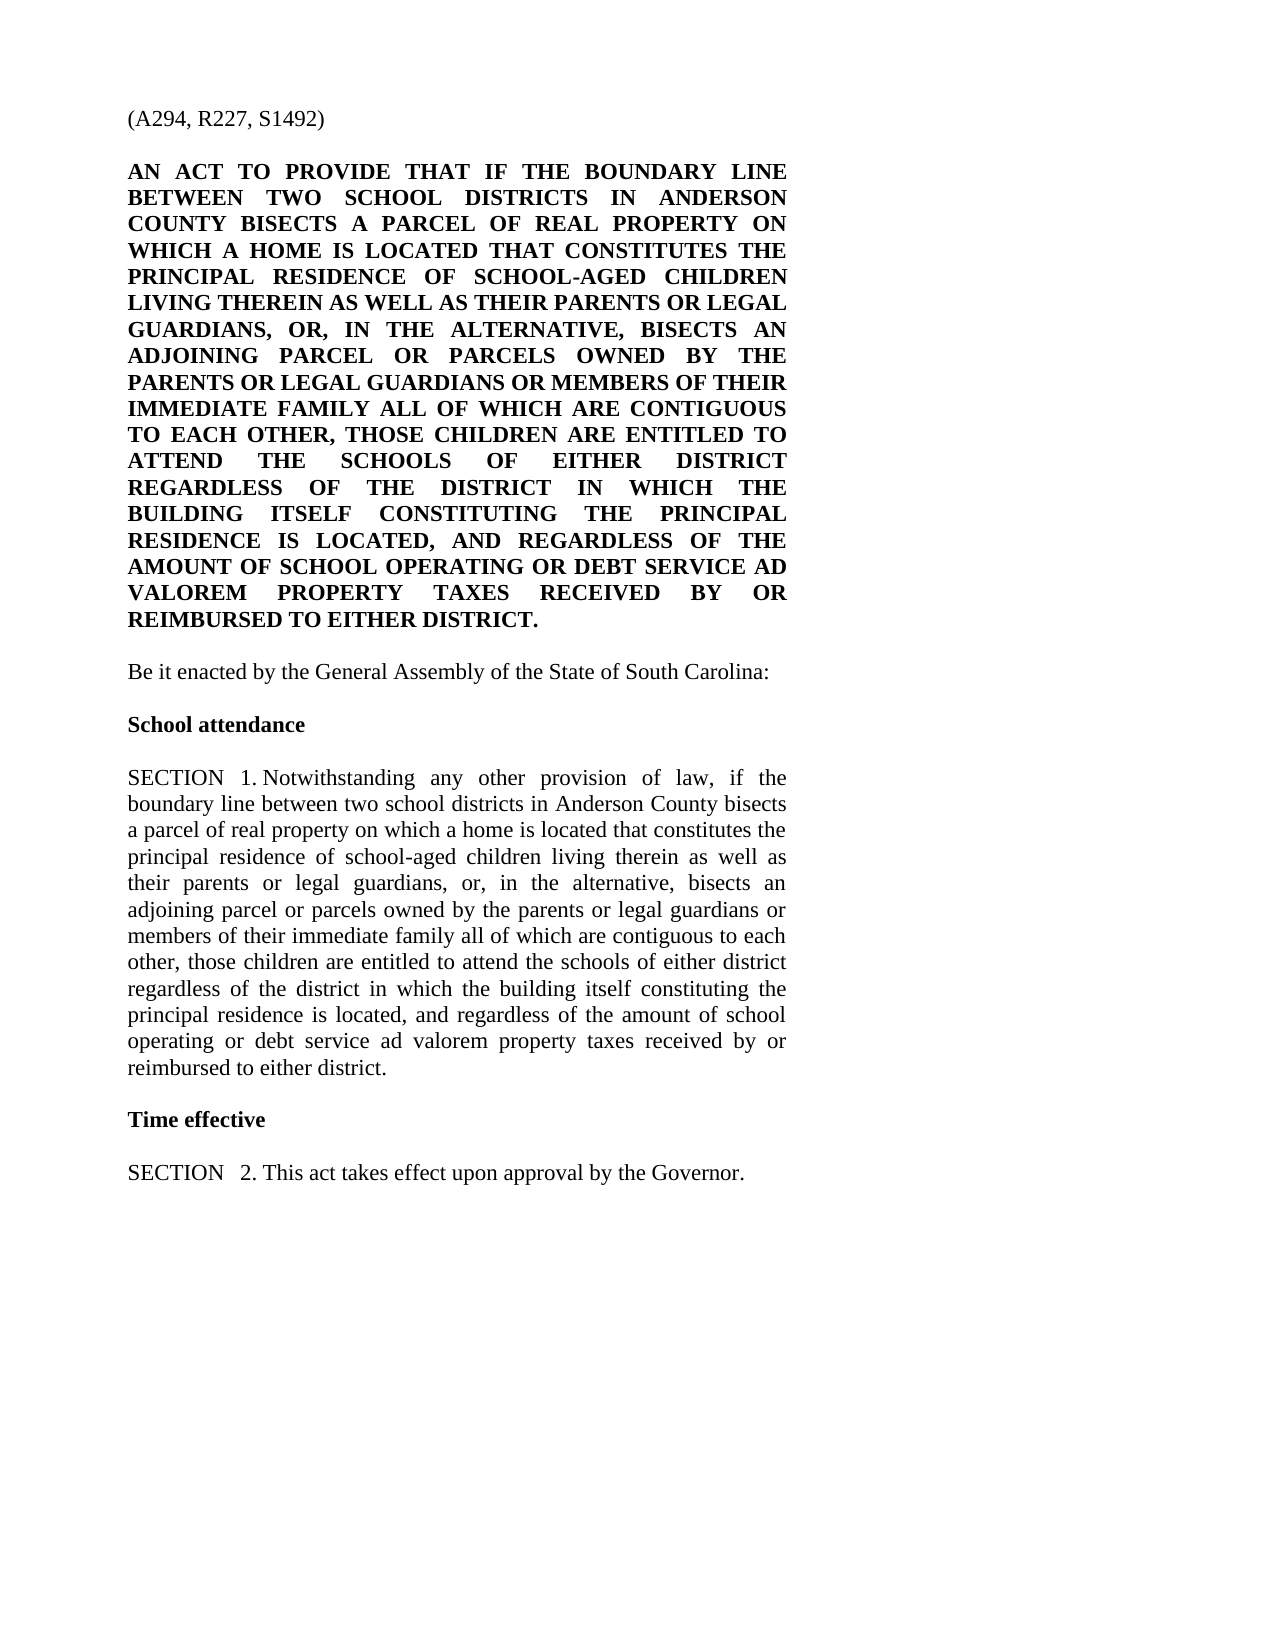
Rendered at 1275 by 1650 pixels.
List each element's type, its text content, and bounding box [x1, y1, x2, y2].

text Time effective [127, 1106, 787, 1133]
text SECTION 2. This act takes effect upon approval by the Governor. [127, 1159, 787, 1186]
text AN ACT TO PROVIDE THAT IF THE BOUNDARY LINE BETWEEN TWO SCHOOL DISTRICTS IN ANDERSON COUNTY BISECTS A PARCEL OF REAL PROPERTY ON WHICH A HOME IS LOCATED THAT CONSTITUTES THE PRINCIPAL RESIDENCE OF SCHOOL-AGED CHILDREN LIVING THEREIN AS WELL AS THEIR PARENTS OR LEGAL GUARDIANS, OR, IN THE ALTERNATIVE, BISECTS AN ADJOINING PARCEL OR PARCELS OWNED BY THE PARENTS OR LEGAL GUARDIANS OR MEMBERS OF THEIR IMMEDIATE FAMILY ALL OF WHICH ARE CONTIGUOUS TO EACH OTHER, THOSE CHILDREN ARE ENTITLED TO ATTEND THE SCHOOLS OF EITHER DISTRICT REGARDLESS OF THE DISTRICT IN WHICH THE BUILDING ITSELF CONSTITUTING THE PRINCIPAL RESIDENCE IS LOCATED, AND REGARDLESS OF THE AMOUNT OF SCHOOL OPERATING OR DEBT SERVICE AD VALOREM PROPERTY TAXES RECEIVED BY OR REIMBURSED TO EITHER DISTRICT. [127, 158, 787, 632]
text (A294, R227, S1492) [127, 105, 787, 131]
text SECTION 1. Notwithstanding any other provision of law, if the boundary line between two school districts in Anderson County bisects a parcel of real property on which a home is located that constitutes the principal residence of school-aged children living therein as well as their parents or legal guardians, or, in the alternative, bisects an adjoining parcel or parcels owned by the parents or legal guardians or members of their immediate family all of which are contiguous to each other, those children are entitled to attend the schools of either district regardless of the district in which the building itself constituting the principal residence is located, and regardless of the amount of school operating or debt service ad valorem property taxes received by or reimbursed to either district. [127, 764, 787, 1080]
text Be it enacted by the General Assembly of the State of South Carolina: [127, 658, 787, 685]
text School attendance [127, 711, 787, 737]
